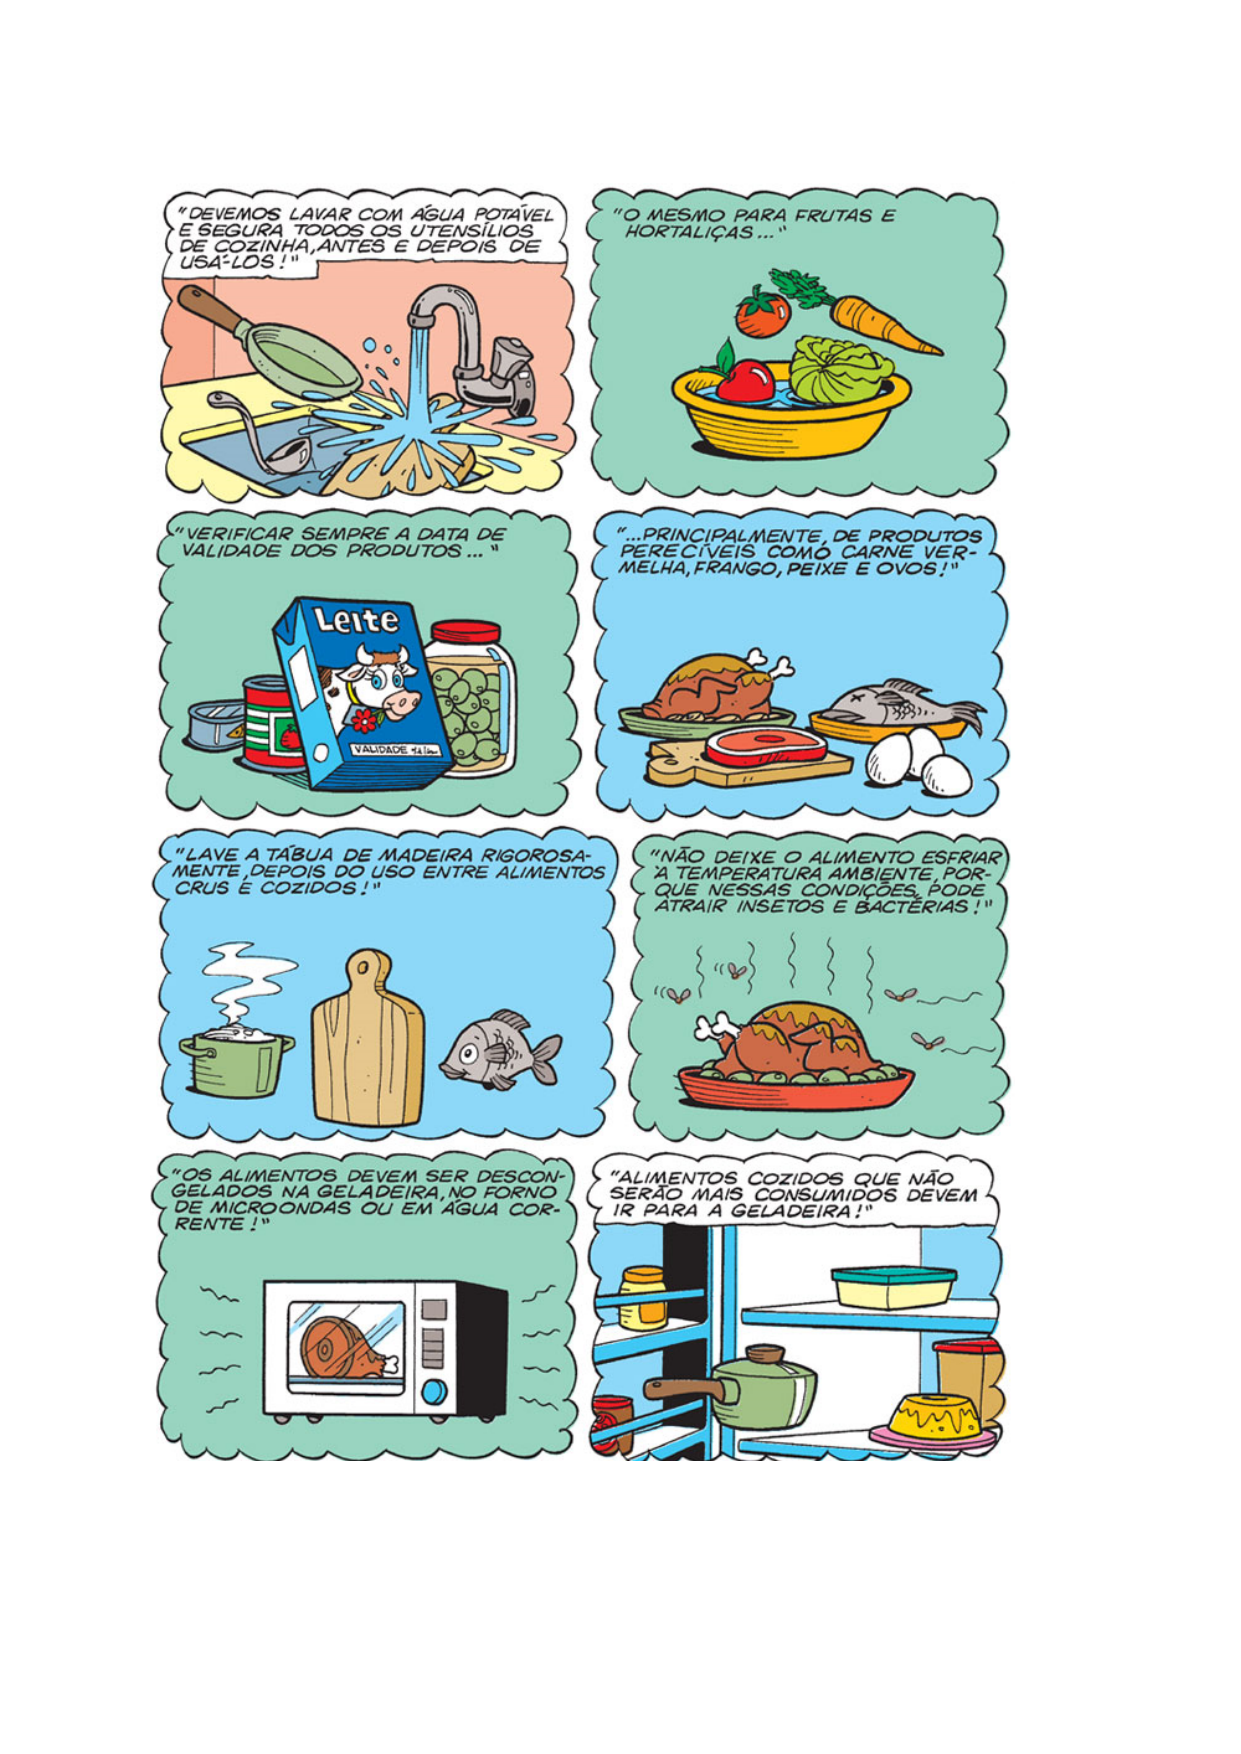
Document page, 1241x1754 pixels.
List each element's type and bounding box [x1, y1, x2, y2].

picture [150, 180, 1015, 1461]
